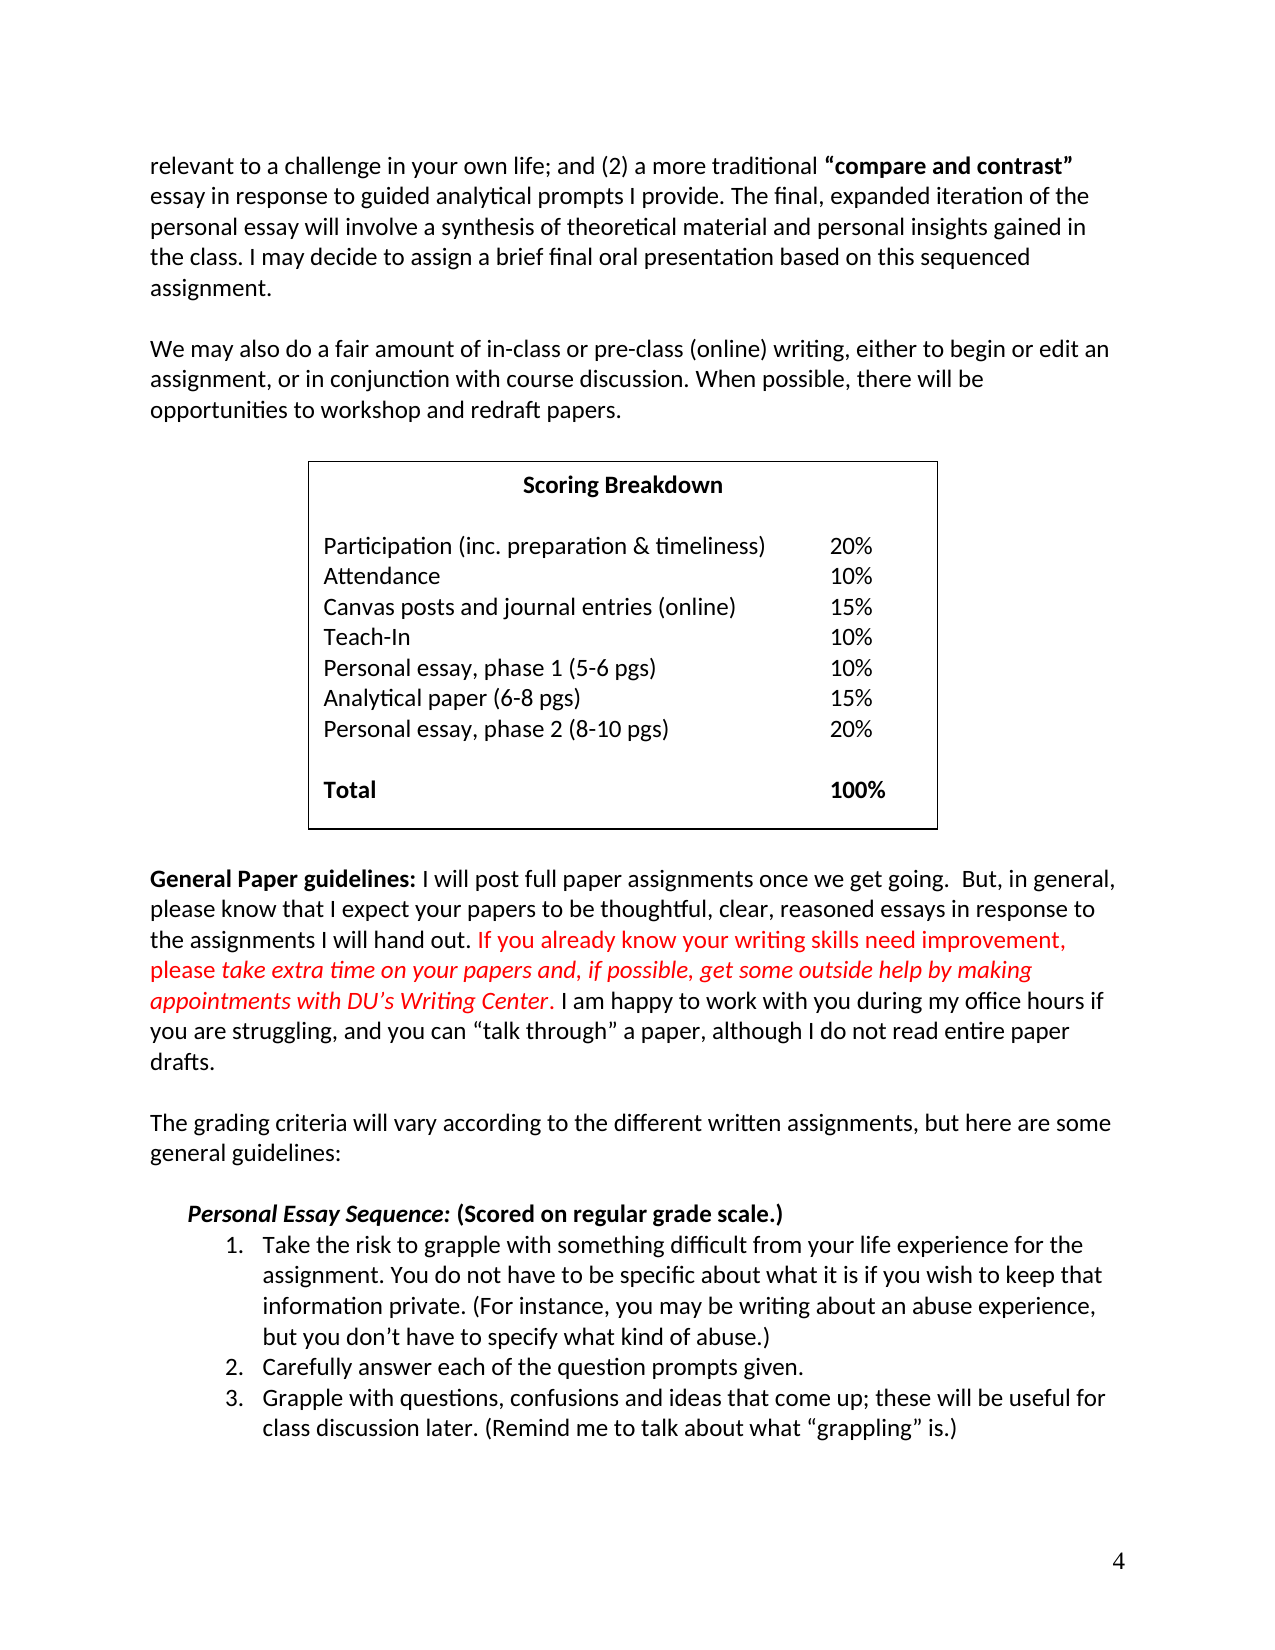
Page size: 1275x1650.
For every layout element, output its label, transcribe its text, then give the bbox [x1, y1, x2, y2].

text General Paper guidelines: I will post full paper assignments once we get going. But, in general, please know that I expect your papers to be thoughtful, clear, reasoned essays in response to the assignments I will hand out. If you already know your writing skills need improvement, please take extra time on your papers and, if possible, get some outside help by making appointments with DU’s Writing Center. I am happy to work with you during my office hours if you are struggling, and you can “talk through” a paper, although I do not read entire paper drafts. [150, 863, 1125, 1076]
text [150, 150, 1125, 303]
list Take the risk to grapple with something difficult from your life experience for the assignment. You do not have to be specific about what it is if you wish to keep that information private. (For instance, you may be writing about an abuse experience, but you don’t have to specify what kind of abuse.) [225, 1229, 1125, 1351]
text Personal Essay Sequence: (Scored on regular grade scale.) [187, 1198, 1125, 1229]
list Grapple with questions, confusions and ideas that come up; these will be useful for class discussion later. (Remind me to talk about what “grappling” is.) [225, 1382, 1125, 1443]
list Carefully answer each of the question prompts given. [225, 1351, 1125, 1382]
text We may also do a fair amount of in-class or pre-class (online) writing, either to begin or edit an assignment, or in conjunction with course discussion. When possible, there will be opportunities to workshop and redraft papers. [150, 333, 1125, 425]
text The grading criteria will vary according to the different written assignments, but here are some general guidelines: [150, 1107, 1125, 1168]
